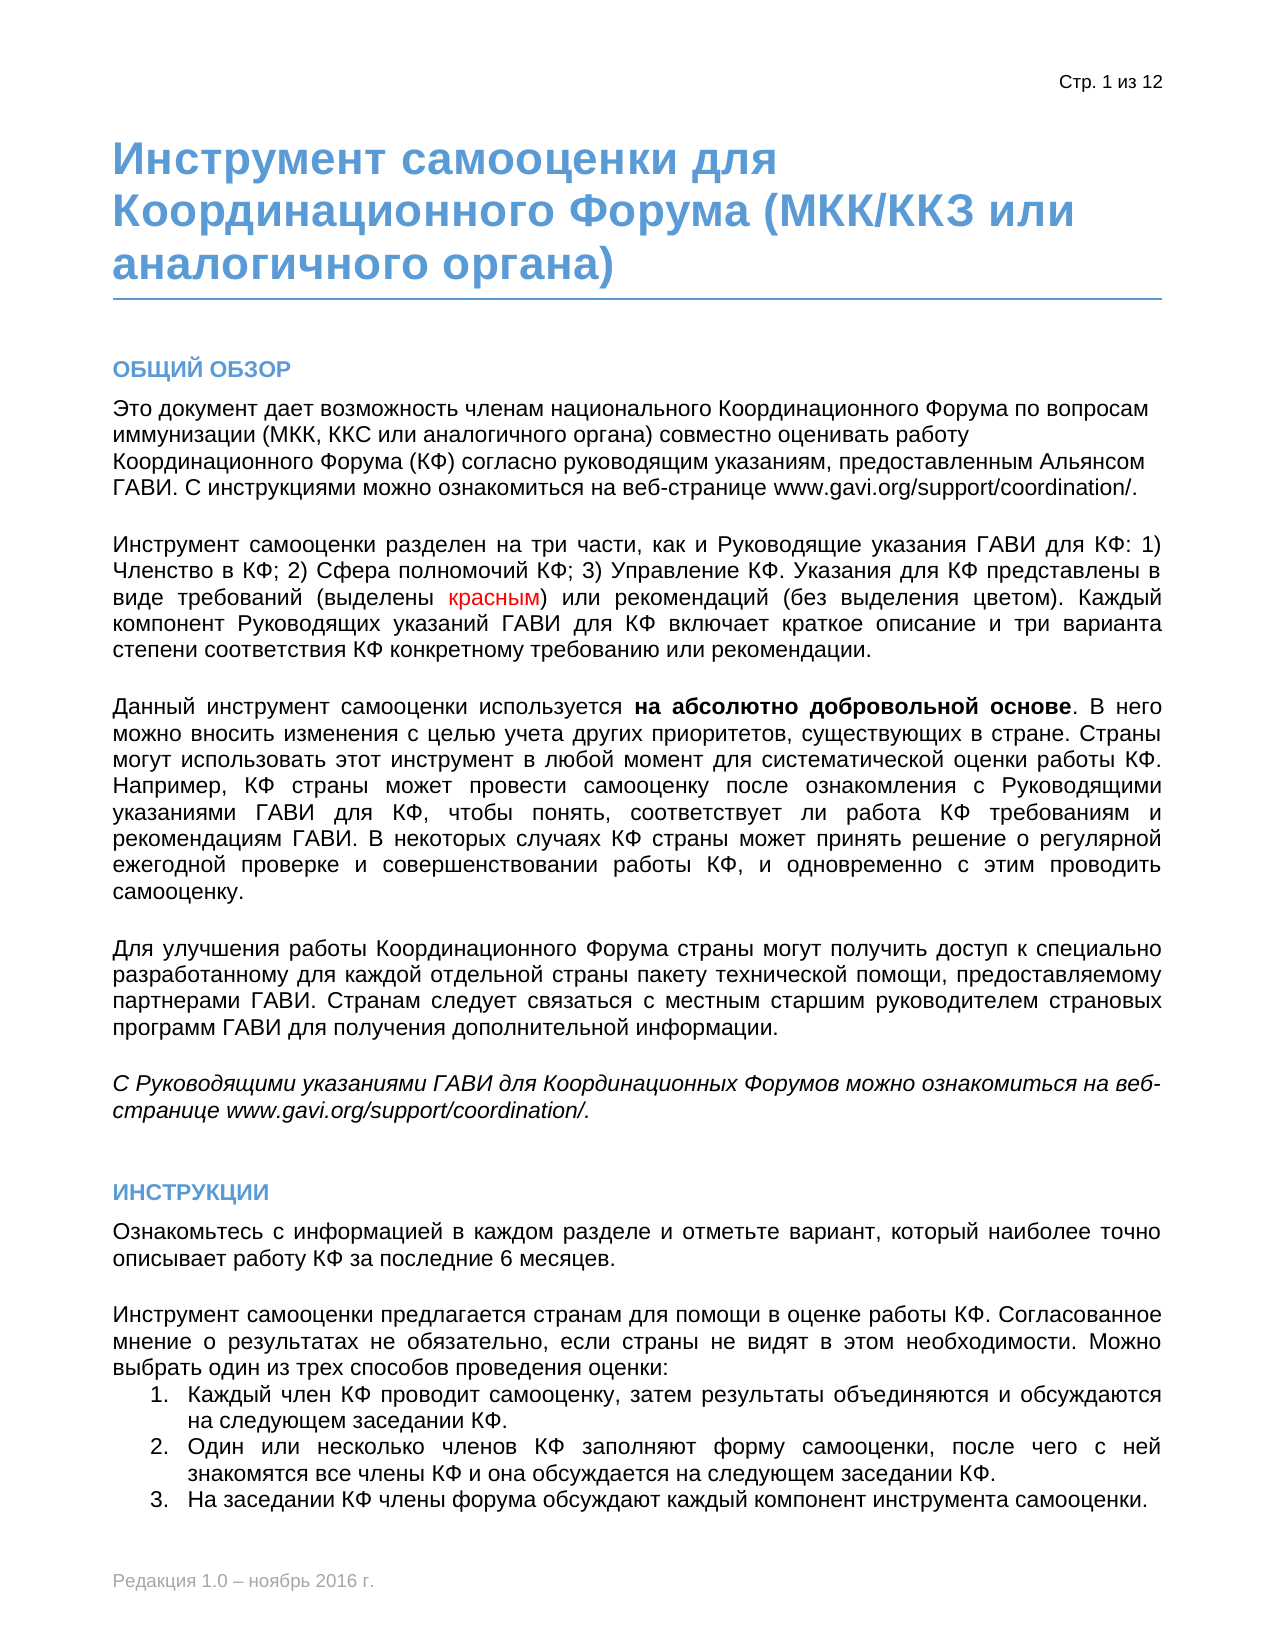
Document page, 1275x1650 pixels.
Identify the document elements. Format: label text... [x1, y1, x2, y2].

text С Руководящими указаниями ГАВИ для Координационных Форумов можно ознакомиться на веб-странице www.gavi.org/support/coordination/. [112, 1070, 1162, 1123]
text Данный инструмент самооценки используется на абсолютно добровольной основе. В него можно вносить изменения с целью учета других приоритетов, существующих в стране. Страны могут использовать этот инструмент в любой момент для систематической оценки работы КФ. Например, КФ страны может провести самооценку после ознакомления с Руководящими указаниями ГАВИ для КФ, чтобы понять, соответствует ли работа КФ требованиям и рекомендациям ГАВИ. В некоторых случаях КФ страны может принять решение о регулярной ежегодной проверке и совершенствовании работы КФ, и одновременно с этим проводить самооценку. [112, 693, 1162, 904]
text Для улучшения работы Координационного Форума страны могут получить доступ к специально разработанному для каждой отдельной страны пакету технической помощи, предоставляемому партнерами ГАВИ. Странам следует связаться с местным старшим руководителем страновых программ ГАВИ для получения дополнительной информации. [112, 934, 1162, 1040]
title Инструмент самооценки для Координационного Форума (МКК/ККЗ или аналогичного органа) [112, 131, 1162, 300]
list На заседании КФ члены форума обсуждают каждый компонент инструмента самооценки. [150, 1486, 1162, 1512]
text Инструкции [112, 1179, 1125, 1206]
list Инструмент самооценки предлагается странам для помощи в оценке работы КФ. Согласованное мнение о результатах не обязательно, если страны не видят в этом необходимости. Можно выбрать один из трех способов проведения оценки: [112, 1301, 1162, 1381]
text Ознакомьтесь с информацией в каждом разделе и отметьте вариант, который наиболее точно описывает работу КФ за последние 6 месяцев. [112, 1218, 1162, 1271]
text Общий обзор [112, 356, 1125, 382]
list Каждый член КФ проводит самооценку, затем результаты объединяются и обсуждаются на следующем заседании КФ. [150, 1381, 1162, 1433]
text Это документ дает возможность членам национального Координационного Форума по вопросам иммунизации (МКК, ККС или аналогичного органа) совместно оценивать работу Координационного Форума (КФ) согласно руководящим указаниям, предоставленным Альянсом ГАВИ. С инструкциями можно ознакомиться на веб-странице www.gavi.org/support/coordination/. [112, 395, 1162, 500]
text Инструмент самооценки разделен на три части, как и Руководящие указания ГАВИ для КФ: 1) Членство в КФ; 2) Сфера полномочий КФ; 3) Управление КФ. Указания для КФ представлены в виде требований (выделены красным) или рекомендаций (без выделения цветом). Каждый компонент Руководящих указаний ГАВИ для КФ включает краткое описание и три варианта степени соответствия КФ конкретному требованию или рекомендации. [112, 531, 1162, 663]
list Один или несколько членов КФ заполняют форму самооценки, после чего с ней знакомятся все члены КФ и она обсуждается на следующем заседании КФ. [150, 1433, 1162, 1486]
